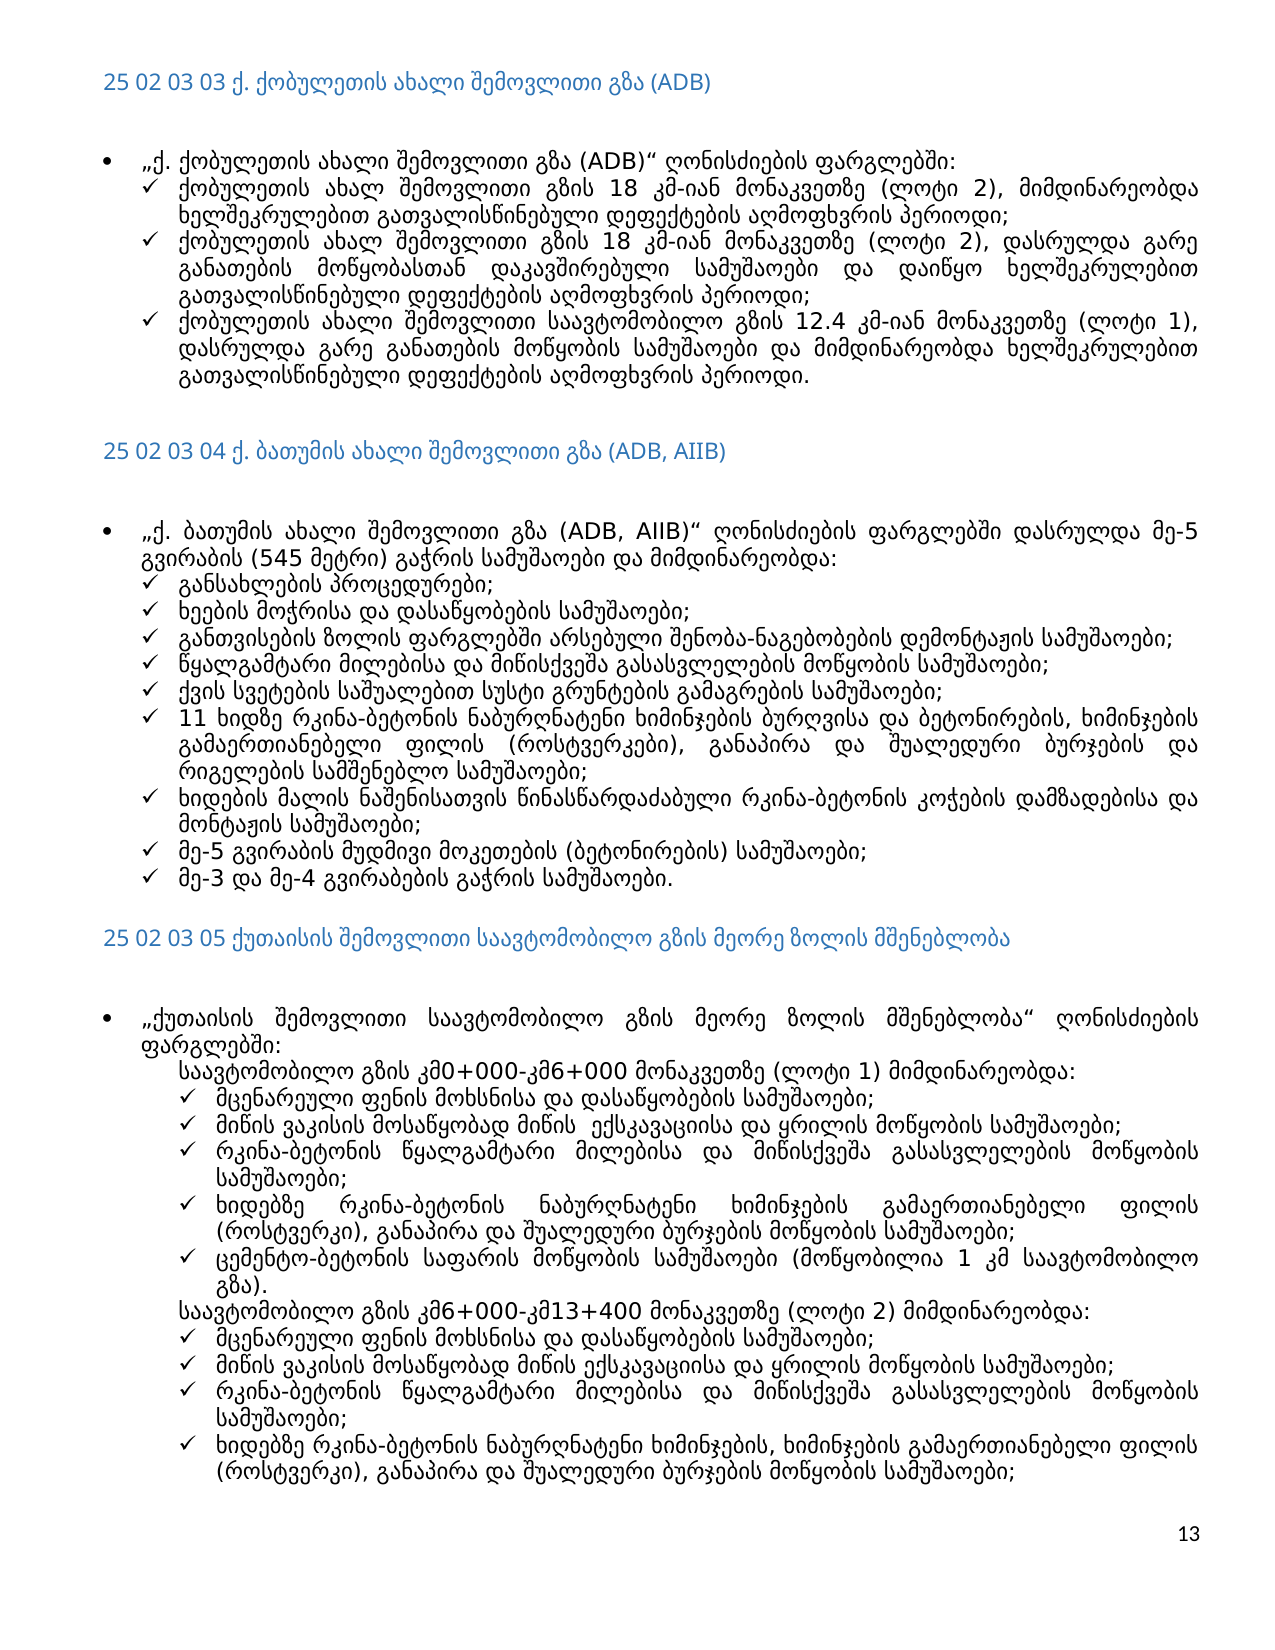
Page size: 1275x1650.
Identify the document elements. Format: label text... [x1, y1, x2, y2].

list განსახლების პროცედურები; [141, 571, 1200, 598]
list განთვისების ზოლის ფარგლებში არსებული შენობა-ნაგებობების დემონტაჟის სამუშაოები; [141, 625, 1200, 651]
text საავტომობილო გზის კმ0+000-კმ6+000 მონაკვეთზე (ლოტი 1) მიმდინარეობდა: [178, 1058, 1200, 1085]
list ხიდებზე რკინა-ბეტონის ნაბურღნატენი ხიმინჯების გამაერთიანებელი ფილის (როსტვერკი), განაპირა და შუალედური ბურჯების მოწყობის სამუშაოები; [178, 1192, 1200, 1245]
list ცემენტო-ბეტონის საფარის მოწყობის სამუშაოები (მოწყობილია 1 კმ საავტომობილო გზა). [178, 1245, 1200, 1298]
list ხეების მოჭრისა და დასაწყობების სამუშაოები; [141, 598, 1200, 625]
list რკინა-ბეტონის წყალგამტარი მილებისა და მიწისქვეშა გასასვლელების მოწყობის სამუშაოები; [178, 1138, 1200, 1192]
list ხიდებზე რკინა-ბეტონის ნაბურღნატენი ხიმინჯების, ხიმინჯების გამაერთიანებელი ფილის (როსტვერკი), განაპირა და შუალედური ბურჯების მოწყობის სამუშაოები; [178, 1432, 1200, 1485]
list წყალგამტარი მილებისა და მიწისქვეშა გასასვლელების მოწყობის სამუშაოები; [141, 651, 1200, 678]
text საავტომობილო გზის კმ6+000-კმ13+400 მონაკვეთზე (ლოტი 2) მიმდინარეობდა: [178, 1298, 1200, 1325]
list ხიდების მალის ნაშენისათვის წინასწარდაძაბული რკინა-ბეტონის კოჭების დამზადებისა და მონტაჟის სამუშაოები; [141, 785, 1200, 838]
list მცენარეული ფენის მოხსნისა და დასაწყობების სამუშაოები; [178, 1325, 1200, 1352]
text „ქუთაისის შემოვლითი საავტომობილო გზის მეორე ზოლის მშენებლობა“ ღონისძიების ფარგლებში: [103, 1005, 1200, 1058]
text „ქ. ქობულეთის ახალი შემოვლითი გზა (ADB)“ ღონისძიების ფარგლებში: [103, 148, 1200, 175]
list ქობულეთის ახალი შემოვლითი საავტომობილო გზის 12.4 კმ-იან მონაკვეთზე (ლოტი 1), დასრულდა გარე განათების მოწყობის სამუშაოები და მიმდინარეობდა ხელშეკრულებით გათვალისწინებული დეფექტების აღმოფხვრის პერიოდი. [141, 308, 1200, 388]
list ქვის სვეტების საშუალებით სუსტი გრუნტების გამაგრების სამუშაოები; [141, 678, 1200, 705]
list რკინა-ბეტონის წყალგამტარი მილებისა და მიწისქვეშა გასასვლელების მოწყობის სამუშაოები; [178, 1378, 1200, 1432]
list 11 ხიდზე რკინა-ბეტონის ნაბურღნატენი ხიმინჯების ბურღვისა და ბეტონირების, ხიმინჯების გამაერთიანებელი ფილის (როსტვერკები), განაპირა და შუალედური ბურჯების და რიგელების სამშენებლო სამუშაოები; [141, 705, 1200, 785]
subtitle 25 02 03 03 ქ. ქობულეთის ახალი შემოვლითი გზა (ADB) [103, 66, 1200, 97]
subtitle 25 02 03 04 ქ. ბათუმის ახალი შემოვლითი გზა (ADB, AIIB) [103, 435, 1200, 467]
subtitle 25 02 03 05 ქუთაისის შემოვლითი საავტომობილო გზის მეორე ზოლის მშენებლობა [103, 922, 1200, 953]
text „ქ. ბათუმის ახალი შემოვლითი გზა (ADB, AIIB)“ ღონისძიების ფარგლებში დასრულდა მე-5 გვირაბის (545 მეტრი) გაჭრის სამუშაოები და მიმდინარეობდა: [103, 518, 1200, 571]
list მე-3 და მე-4 გვირაბების გაჭრის სამუშაოები. [141, 865, 1200, 891]
list მიწის ვაკისის მოსაწყობად მიწის ექსკავაციისა და ყრილის მოწყობის სამუშაოები; [178, 1352, 1200, 1378]
list მცენარეული ფენის მოხსნისა და დასაწყობების სამუშაოები; [178, 1085, 1200, 1112]
list ქობულეთის ახალ შემოვლითი გზის 18 კმ-იან მონაკვეთზე (ლოტი 2), დასრულდა გარე განათების მოწყობასთან დაკავშირებული სამუშაოები და დაიწყო ხელშეკრულებით გათვალისწინებული დეფექტების აღმოფხვრის პერიოდი; [141, 228, 1200, 308]
list მე-5 გვირაბის მუდმივი მოკეთების (ბეტონირების) სამუშაოები; [141, 838, 1200, 865]
list მიწის ვაკისის მოსაწყობად მიწის ექსკავაციისა და ყრილის მოწყობის სამუშაოები; [178, 1112, 1200, 1138]
list ქობულეთის ახალ შემოვლითი გზის 18 კმ-იან მონაკვეთზე (ლოტი 2), მიმდინარეობდა ხელშეკრულებით გათვალისწინებული დეფექტების აღმოფხვრის პერიოდი; [141, 175, 1200, 228]
